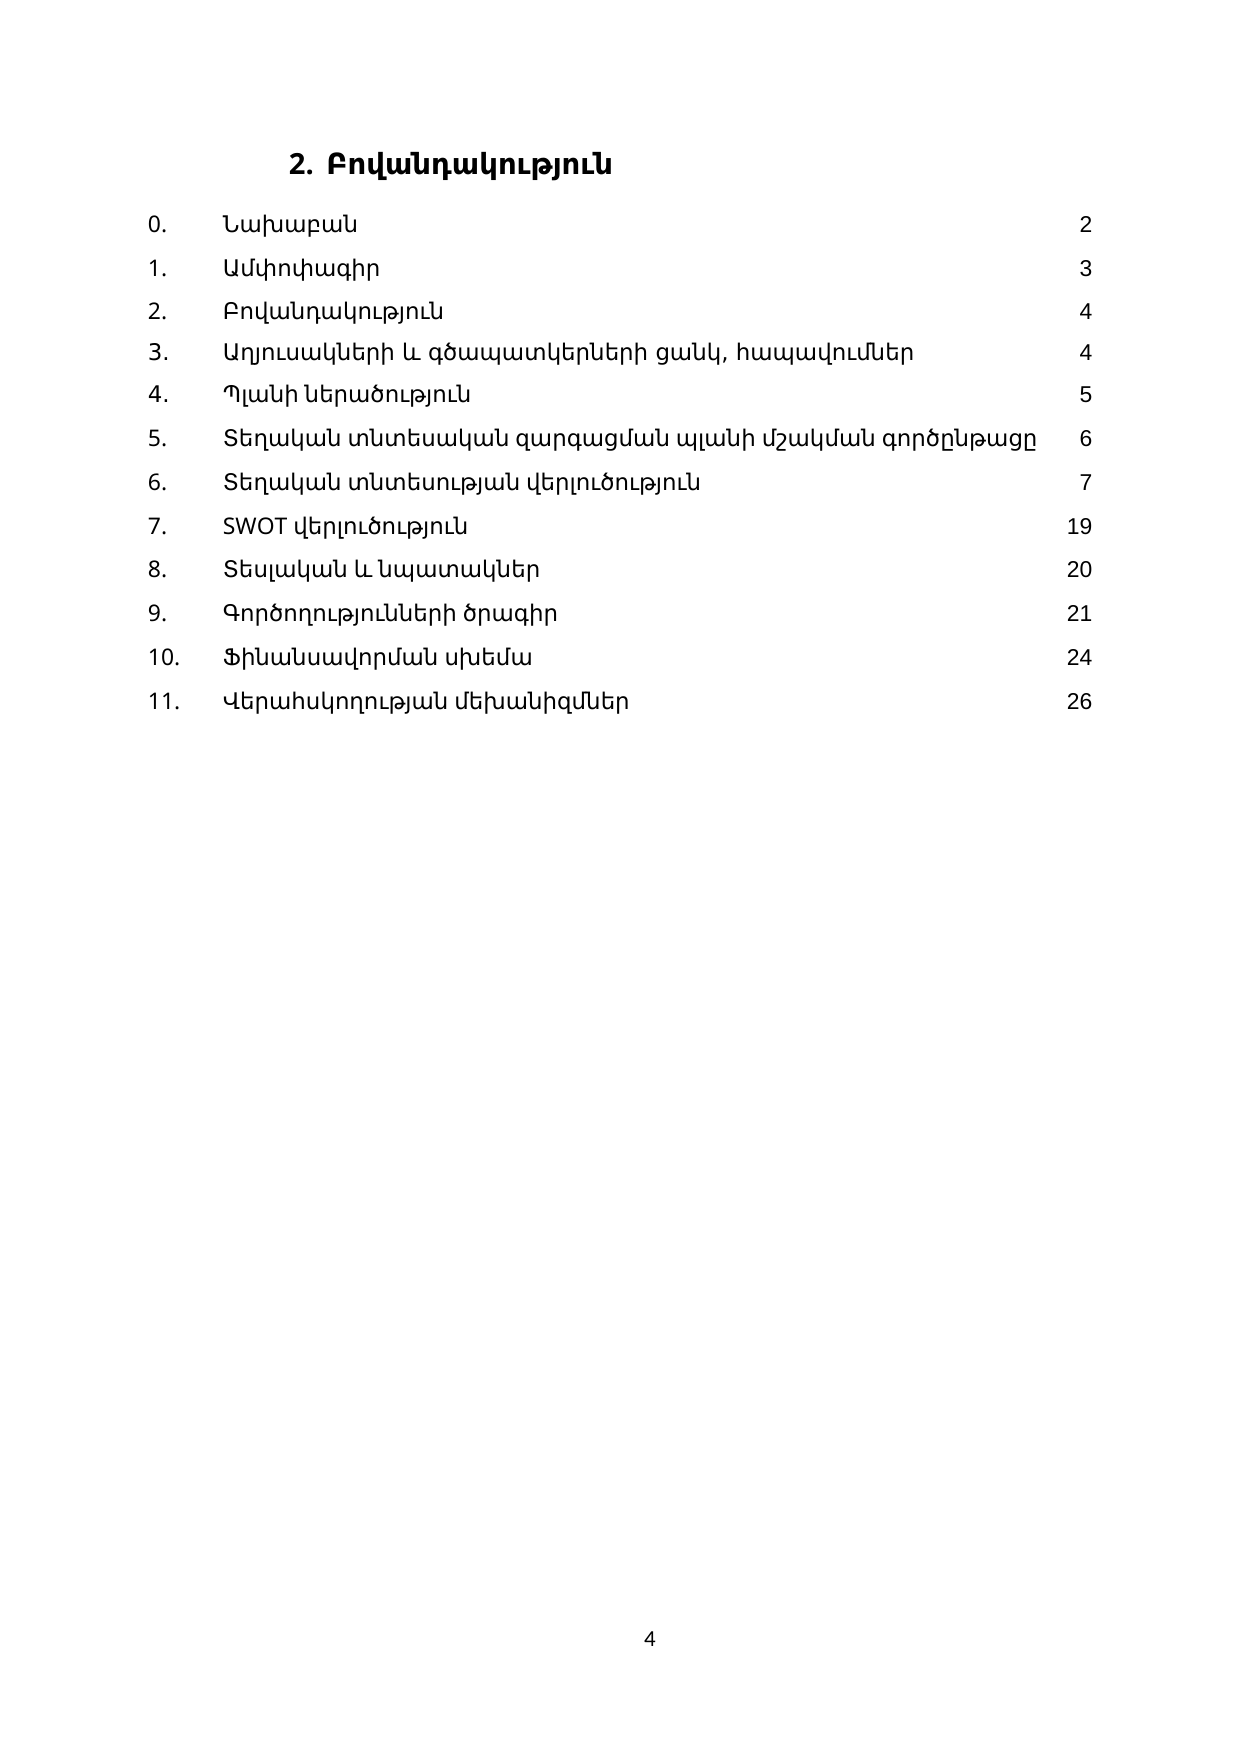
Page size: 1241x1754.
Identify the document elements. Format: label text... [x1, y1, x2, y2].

text 7. SWOT վերլուծություն 19 [148, 510, 1152, 541]
text 11. Վերահսկողության մեխանիզմներ 26 [148, 685, 1152, 716]
subtitle Բովանդակություն [289, 143, 1152, 183]
text 0. Նախաբան 2 [148, 208, 1152, 239]
text 8. Տեսլական և նպատակներ 20 [148, 553, 1152, 585]
text 1. Ամփոփագիր 3 [148, 252, 1152, 283]
text 10. Ֆինանսավորման սխեմա 24 [148, 641, 1152, 672]
text 9. Գործողությունների ծրագիր 21 [148, 597, 1152, 628]
text 4. Պլանի ներածություն 5 [148, 378, 1152, 410]
text 6. Տեղական տնտեսության վերլուծություն 7 [148, 466, 1152, 497]
text 2. Բովանդակություն 4 [148, 295, 1152, 327]
text 5. Տեղական տնտեսական զարգացման պլանի մշակման գործընթացը 6 [148, 422, 1152, 453]
text 3. Աղյուսակների և գծապատկերների ցանկ, հապավումներ 4 [148, 339, 1152, 366]
